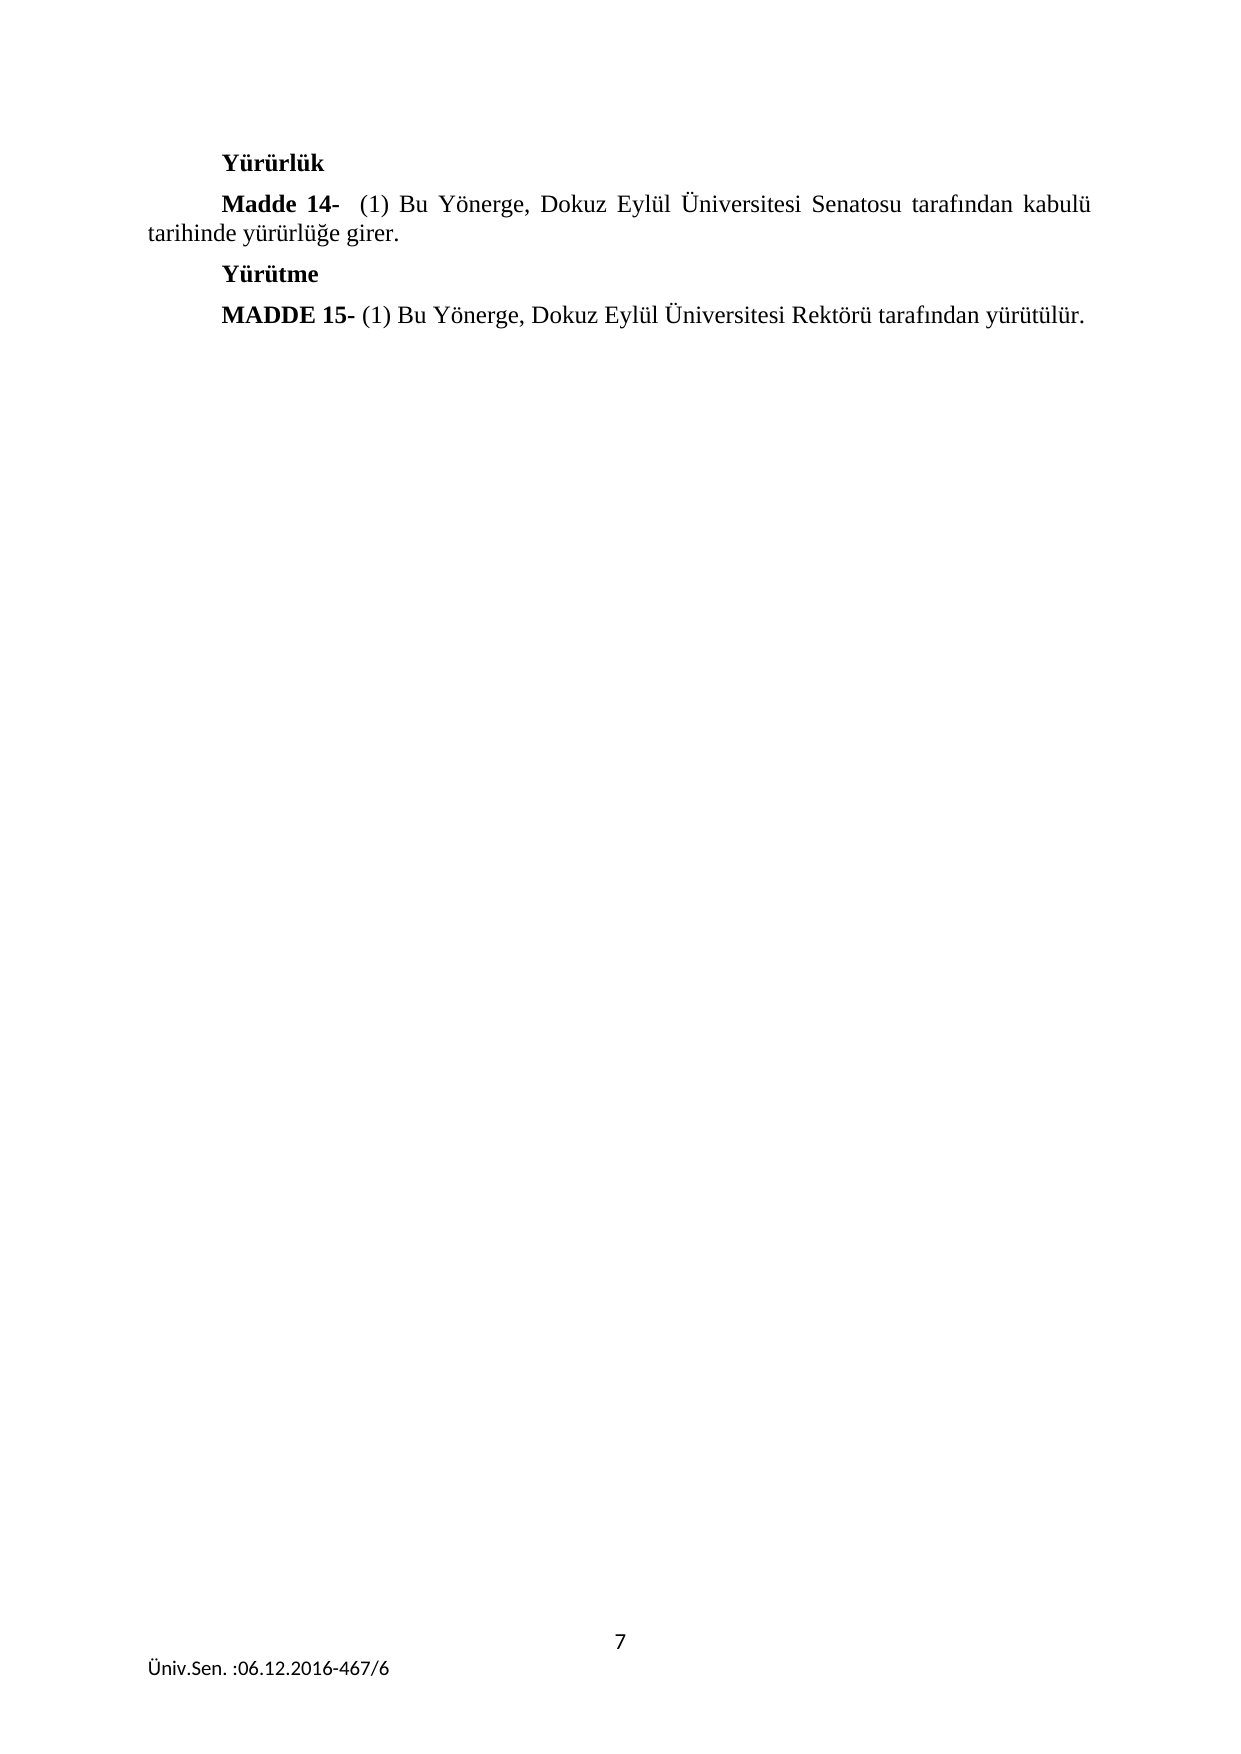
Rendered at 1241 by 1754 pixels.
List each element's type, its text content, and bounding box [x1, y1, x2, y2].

text Yürürlük [148, 148, 1093, 176]
text Yürütme [148, 259, 1093, 288]
text MADDE 15- (1) Bu Yönerge, Dokuz Eylül Üniversitesi Rektörü tarafından yürütülür. [148, 300, 1093, 329]
text Madde 14- (1) Bu Yönerge, Dokuz Eylül Üniversitesi Senatosu tarafından kabulü tarihinde yürürlüğe girer. [148, 189, 1093, 246]
